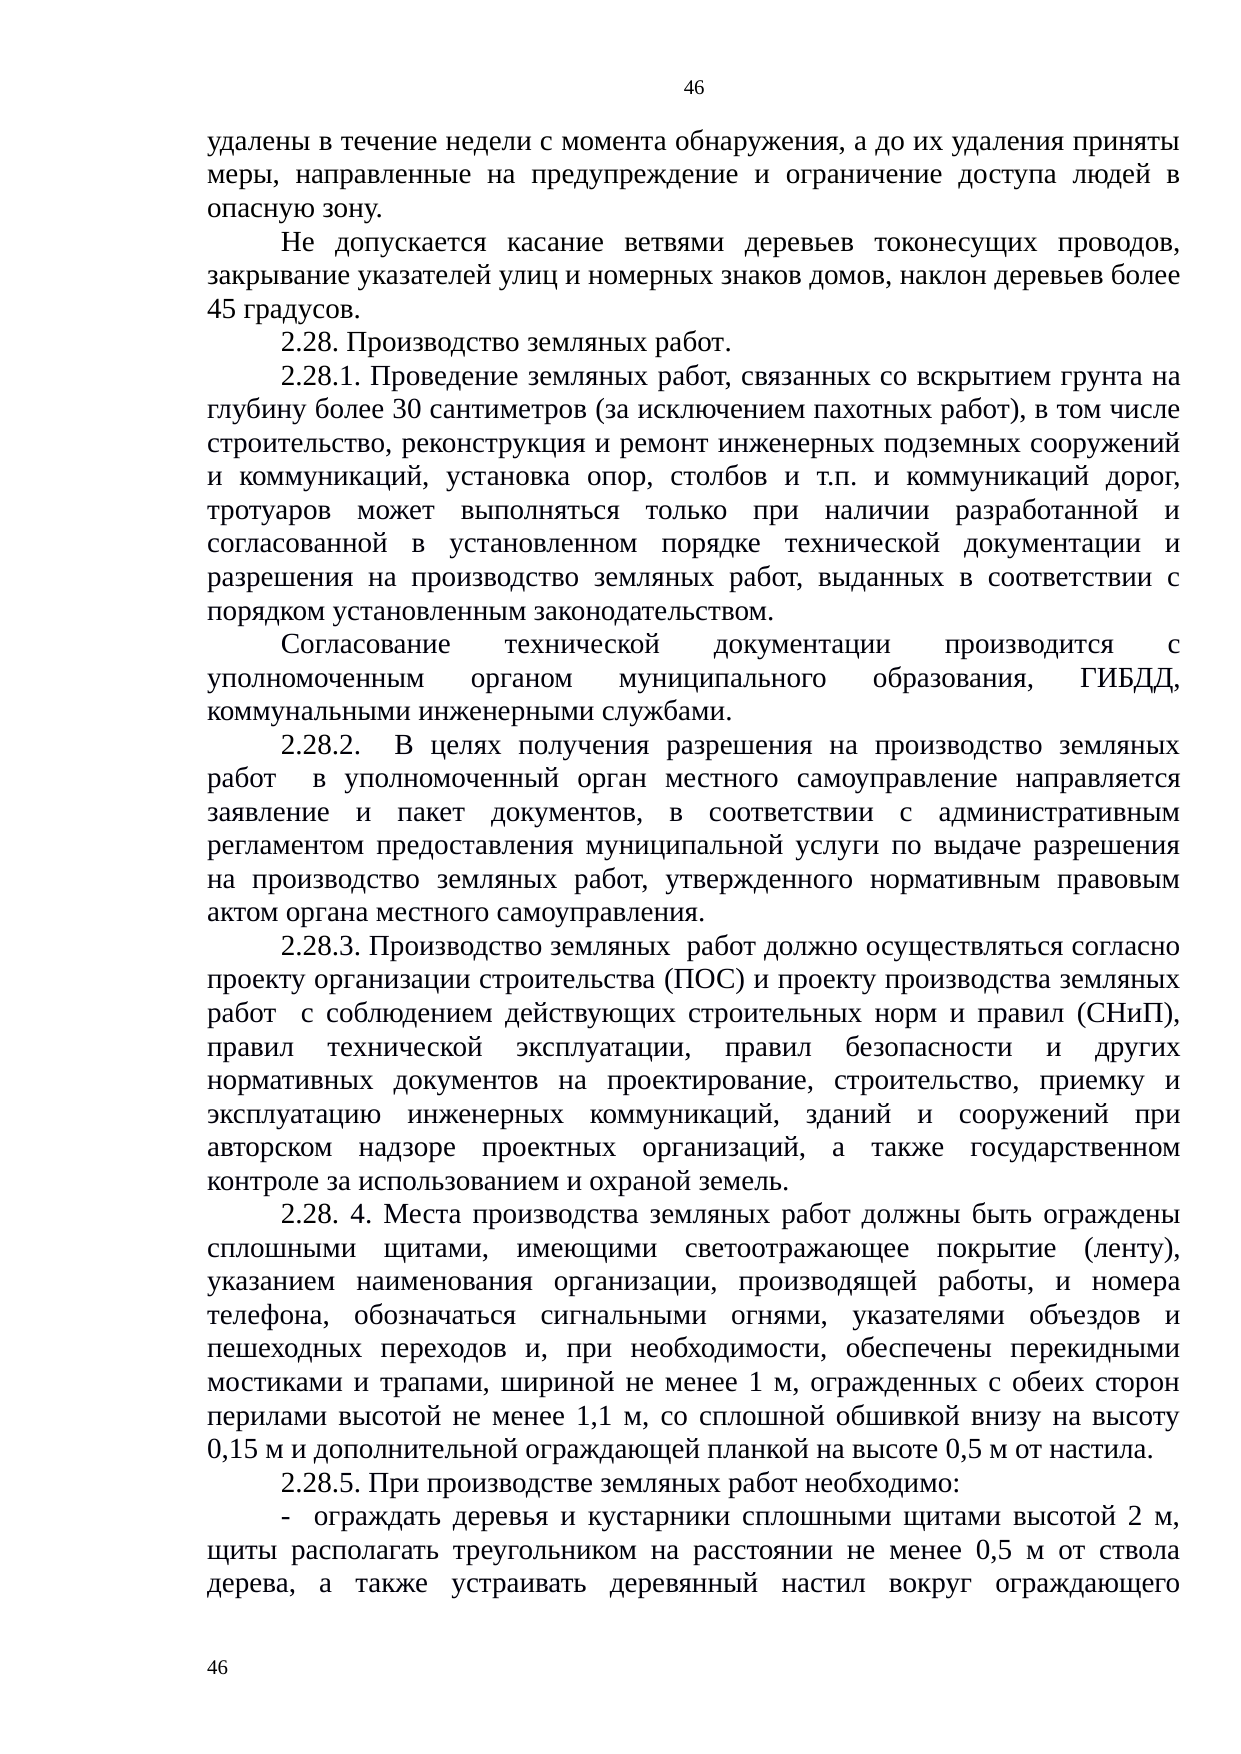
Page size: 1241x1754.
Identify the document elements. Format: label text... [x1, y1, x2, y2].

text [207, 1498, 1181, 1599]
text Согласование технической документации производится с уполномоченным органом муниципального образования, ГИБДД, коммунальными инженерными службами. [207, 626, 1181, 727]
text 2.28.3. Производство земляных работ должно осуществляться согласно проекту организации строительства (ПОС) и проекту производства земляных работ с соблюдением действующих строительных норм и правил (СНиП), правил технической эксплуатации, правил безопасности и других нормативных документов на проектирование, строительство, приемку и эксплуатацию инженерных коммуникаций, зданий и сооружений при авторском надзоре проектных организаций, а также государственном контроле за использованием и охраной земель. [207, 928, 1181, 1196]
text 2.28. 4. Места производства земляных работ должны быть ограждены сплошными щитами, имеющими светоотражающее покрытие (ленту), указанием наименования организации, производящей работы, и номера телефона, обозначаться сигнальными огнями, указателями объездов и пешеходных переходов и, при необходимости, обеспечены перекидными мостиками и трапами, шириной не менее 1 м, огражденных с обеих сторон перилами высотой не менее 1,1 м, со сплошной обшивкой внизу на высоту 0,15 м и дополнительной ограждающей планкой на высоте 0,5 м от настила. [207, 1196, 1181, 1465]
text 2.28.1. Проведение земляных работ, связанных со вскрытием грунта на глубину более 30 сантиметров (за исключением пахотных работ), в том числе строительство, реконструкция и ремонт инженерных подземных сооружений и коммуникаций, установка опор, столбов и т.п. и коммуникаций дорог, тротуаров может выполняться только при наличии разработанной и согласованной в установленном порядке технической документации и разрешения на производство земляных работ, выданных в соответствии с порядком установленным законодательством. [207, 358, 1181, 626]
text 2.28. Производство земляных работ. [207, 324, 1181, 358]
text 2.28.2. В целях получения разрешения на производство земляных работ в уполномоченный орган местного самоуправление направляется заявление и пакет документов, в соответствии с административным регламентом предоставления муниципальной услуги по выдаче разрешения на производство земляных работ, утвержденного нормативным правовым актом органа местного самоуправления. [207, 727, 1181, 928]
text Не допускается касание ветвями деревьев токонесущих проводов, закрывание указателей улиц и номерных знаков домов, наклон деревьев более 45 градусов. [207, 224, 1181, 324]
text 2.28.5. При производстве земляных работ необходимо: [207, 1465, 1181, 1498]
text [207, 123, 1181, 224]
